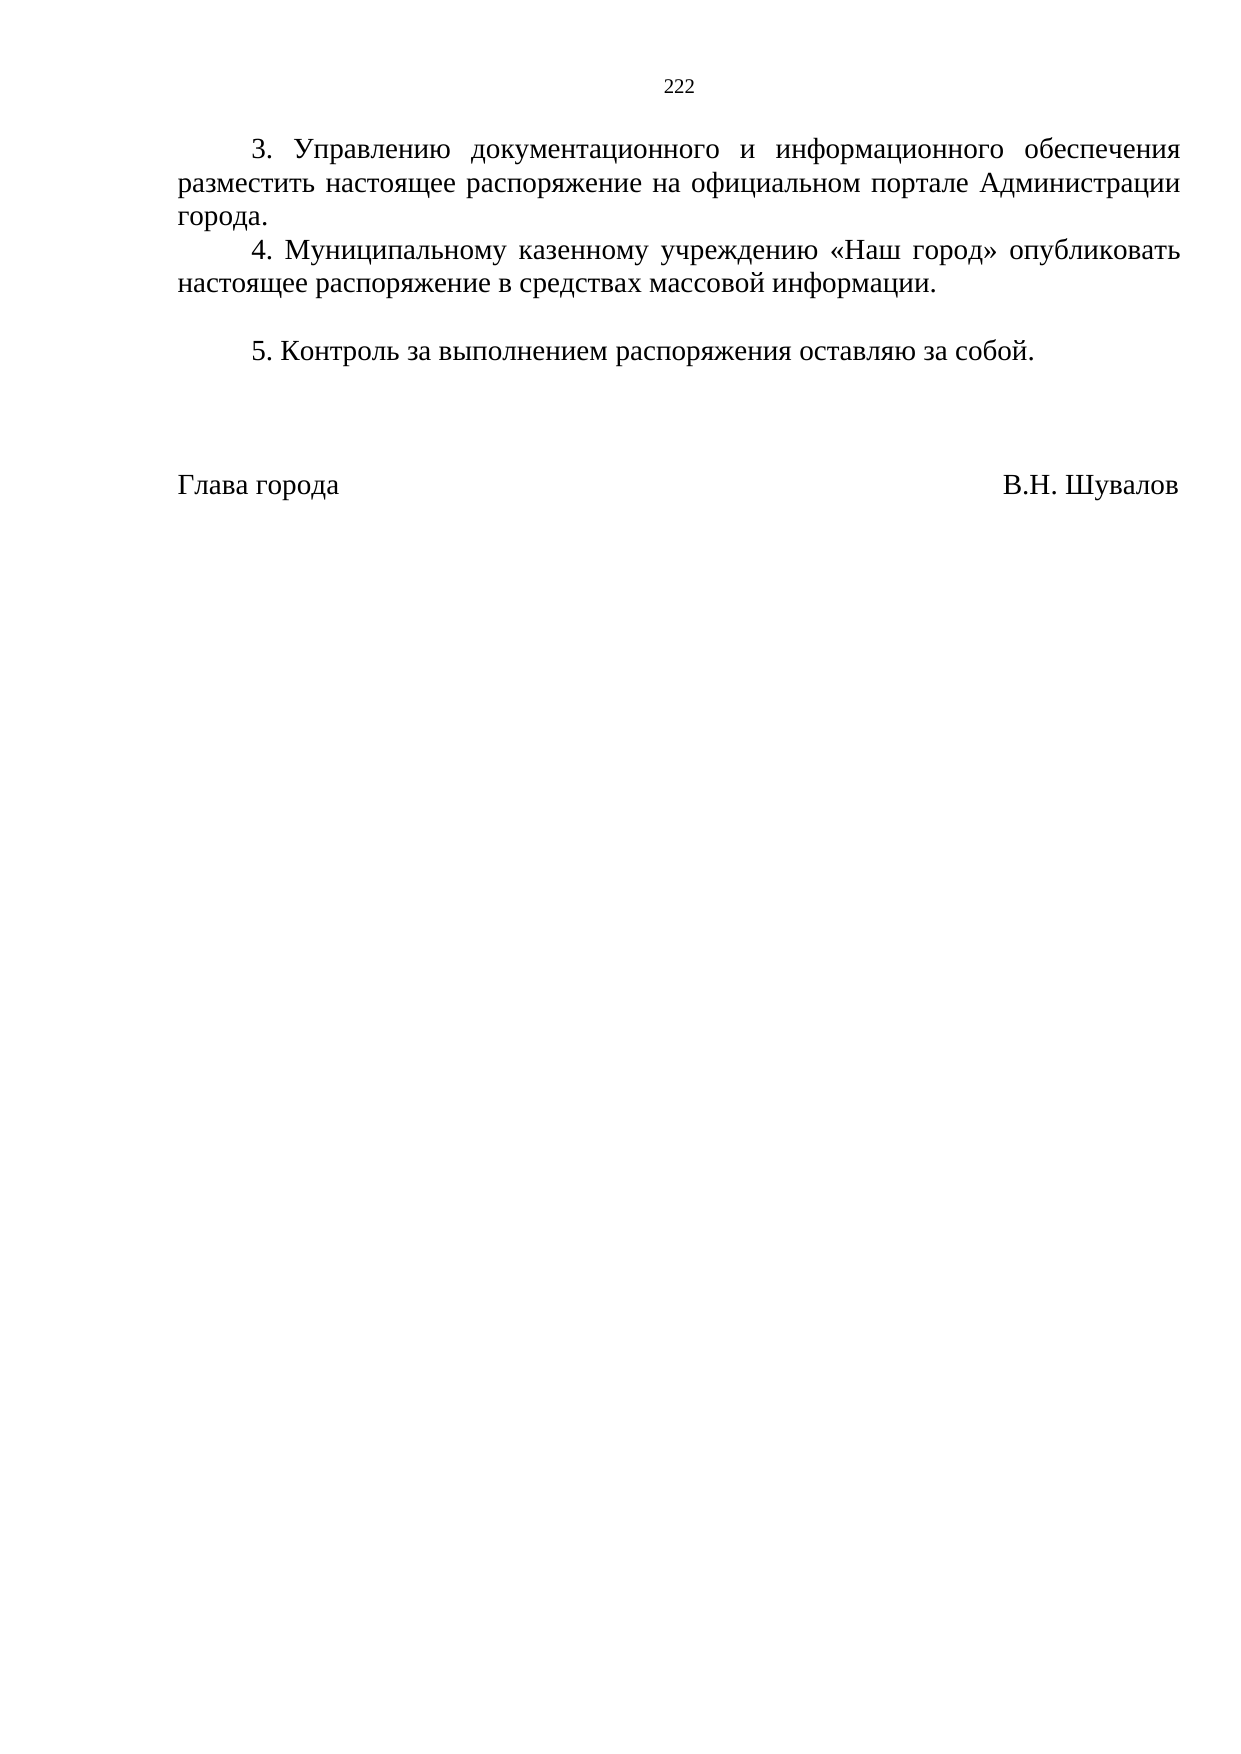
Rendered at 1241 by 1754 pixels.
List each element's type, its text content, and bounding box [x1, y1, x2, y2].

text Глава города В.Н. Шувалов [177, 467, 1182, 500]
text 5. Контроль за выполнением распоряжения оставляю за собой. [177, 333, 1181, 366]
text 4. Муниципальному казенному учреждению «Наш город» опубликовать настоящее распоряжение в средствах массовой информации. [177, 232, 1181, 299]
text 3. Управлению документационного и информационного обеспечения разместить настоящее распоряжение на официальном портале Администрации города. [177, 131, 1181, 232]
